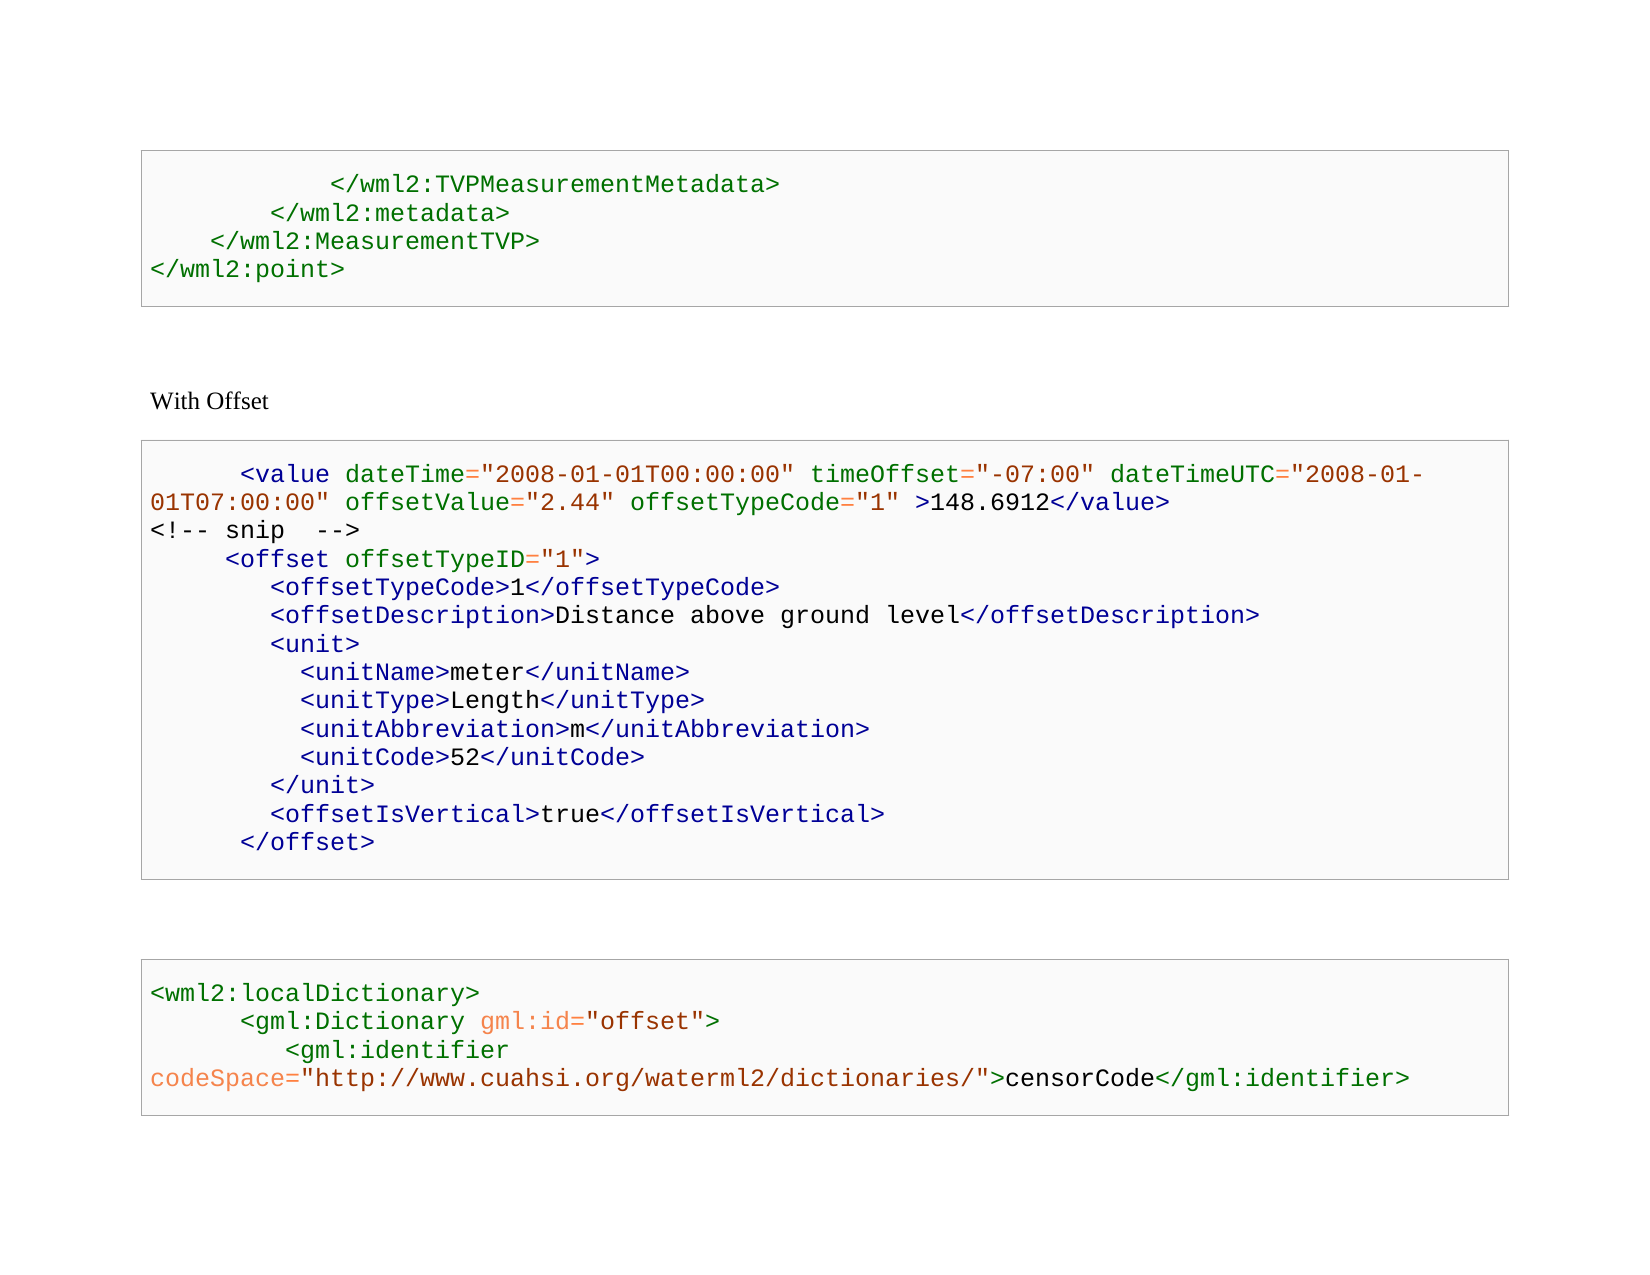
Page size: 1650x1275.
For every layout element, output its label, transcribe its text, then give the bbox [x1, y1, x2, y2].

text With Offset [150, 386, 1500, 414]
text <value dateTime="2008-01-01T00:00:00" timeOffset="-07:00" dateTimeUTC="2008-01-01T07:00:00" offsetValue="2.44" offsetTypeCode="1" >148.6912</value> <!-- snip --> <offset offsetTypeID="1"> <offsetTypeCode>1</offsetTypeCode> <offsetDescription>Distance above ground level</offsetDescription> <unit> <unitName>meter</unitName> <unitType>Length</unitType> <unitAbbreviation>m</unitAbbreviation> <unitCode>52</unitCode> </unit> <offsetIsVertical>true</offsetIsVertical> </offset> [142, 441, 1508, 879]
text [142, 151, 1508, 306]
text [142, 960, 1508, 1115]
